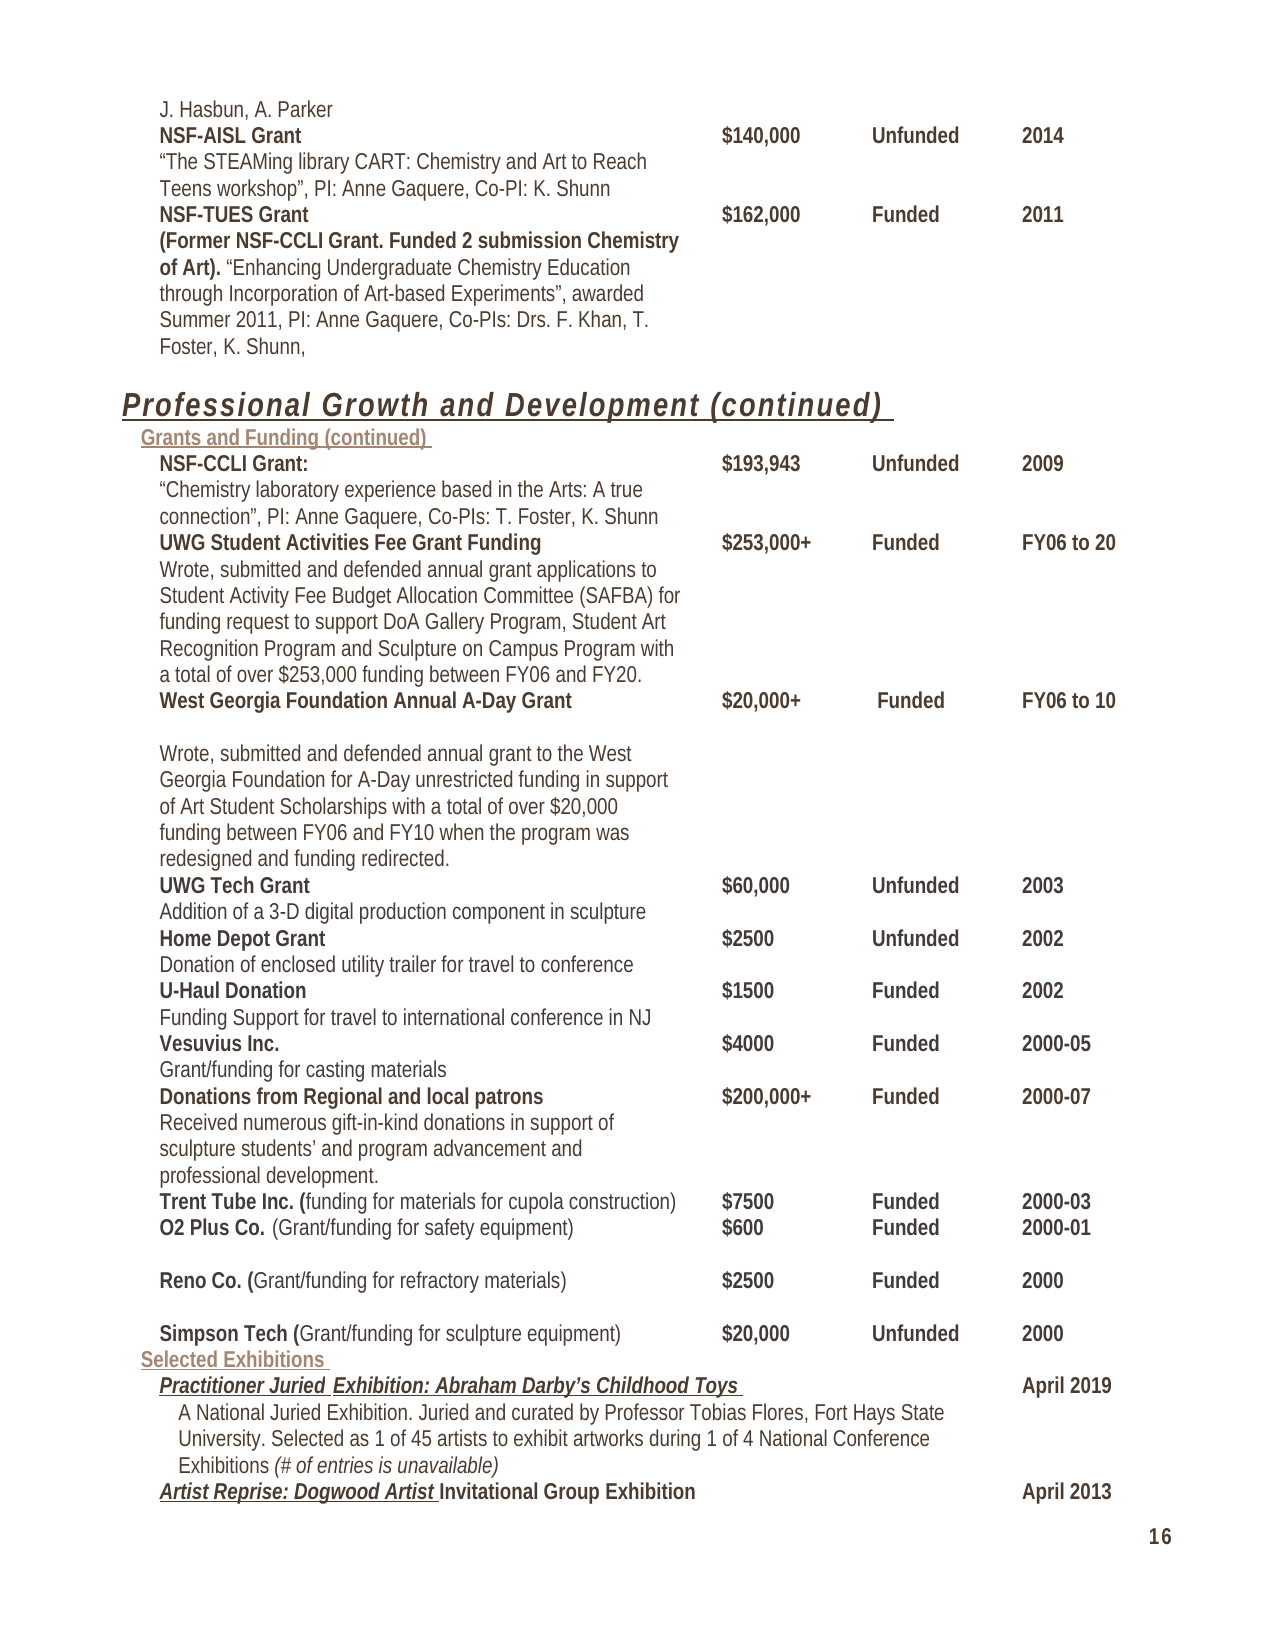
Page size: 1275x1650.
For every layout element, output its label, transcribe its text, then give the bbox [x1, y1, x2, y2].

text O2 Plus Co. (Grant/funding for safety equipment) $600 Funded 2000-01 [122, 1214, 1172, 1267]
text UWG Student Activities Fee Grant Funding $253,000+ Funded FY06 to 20 [159, 529, 1204, 556]
text “The STEAMing library CART: Chemistry and Art to Reach Teens workshop”, PI: Anne Gaquere, Co-PI: K. Shunn [159, 148, 684, 201]
text Grants and Funding (continued) [141, 424, 684, 450]
text Received numerous gift-in-kind donations in support of sculpture students’ and program advancement and professional development. [159, 1109, 679, 1188]
text “Chemistry laboratory experience based in the Arts: A true connection”, PI: Anne Gaquere, Co-PIs: T. Foster, K. Shunn [159, 476, 684, 529]
text NSF-CCLI Grant: $193,943 Unfunded 2009 [159, 450, 1172, 476]
text (Former NSF-CCLI Grant. Funded 2 submission Chemistry of Art). “Enhancing Undergraduate Chemistry Education through Incorporation of Art-based Experiments”, awarded Summer 2011, PI: Anne Gaquere, Co-PIs: Drs. F. Khan, T. Foster, K. Shunn, [159, 227, 684, 359]
text Donation of enclosed utility trailer for travel to conference [159, 951, 1172, 977]
text A National Juried Exhibition. Juried and curated by Professor Tobias Flores, Fort Hays State University. Selected as 1 of 45 artists to exhibit artworks during 1 of 4 National Conference Exhibitions (# of entries is unavailable) [178, 1399, 947, 1478]
text NSF-AISL Grant $140,000 Unfunded 2014 [159, 122, 1200, 148]
text U-Haul Donation $1500 Funded 2002 [159, 977, 1172, 1003]
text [159, 96, 684, 122]
text Donations from Regional and local patrons $200,000+ Funded 2000-07 [159, 1083, 1125, 1109]
text Reno Co. (Grant/funding for refractory materials) $2500 Funded 2000 [159, 1267, 1172, 1320]
text Grant/funding for casting materials [159, 1056, 679, 1083]
text NSF-TUES Grant $162,000 Funded 2011 [159, 201, 1172, 227]
text Vesuvius Inc. $4000 Funded 2000-05 [159, 1030, 1172, 1056]
text Wrote, submitted and defended annual grant applications to Student Activity Fee Budget Allocation Committee (SAFBA) for funding request to support DoA Gallery Program, Student Art Recognition Program and Sculpture on Campus Program with a total of over $253,000 funding between FY06 and FY20. [159, 556, 684, 687]
text Artist Reprise: Dogwood Artist Invitational Group Exhibition April 2013 [159, 1478, 1172, 1504]
text Simpson Tech (Grant/funding for sculpture equipment) $20,000 Unfunded 2000 [159, 1320, 1172, 1346]
text Selected Exhibitions [141, 1346, 1172, 1372]
text Practitioner Juried Exhibition: Abraham Darby’s Childhood Toys April 2019 [159, 1372, 1172, 1399]
text Funding Support for travel to international conference in NJ [159, 1003, 1172, 1030]
text Wrote, submitted and defended annual grant to the West Georgia Foundation for A-Day unrestricted funding in support of Art Student Scholarships with a total of over $20,000 funding between FY06 and FY10 when the program was redesigned and funding redirected. [159, 740, 679, 872]
text Trent Tube Inc. (funding for materials for cupola construction) $7500 Funded 2000-03 [122, 1188, 1172, 1214]
text Home Depot Grant $2500 Unfunded 2002 [159, 924, 1172, 951]
text UWG Tech Grant $60,000 Unfunded 2003 [159, 872, 1172, 898]
text Addition of a 3-D digital production component in sculpture [159, 898, 1172, 924]
subtitle Professional Growth and Development (continued) [122, 386, 1172, 424]
text West Georgia Foundation Annual A-Day Grant $20,000+ Funded FY06 to 10 [159, 687, 1172, 740]
